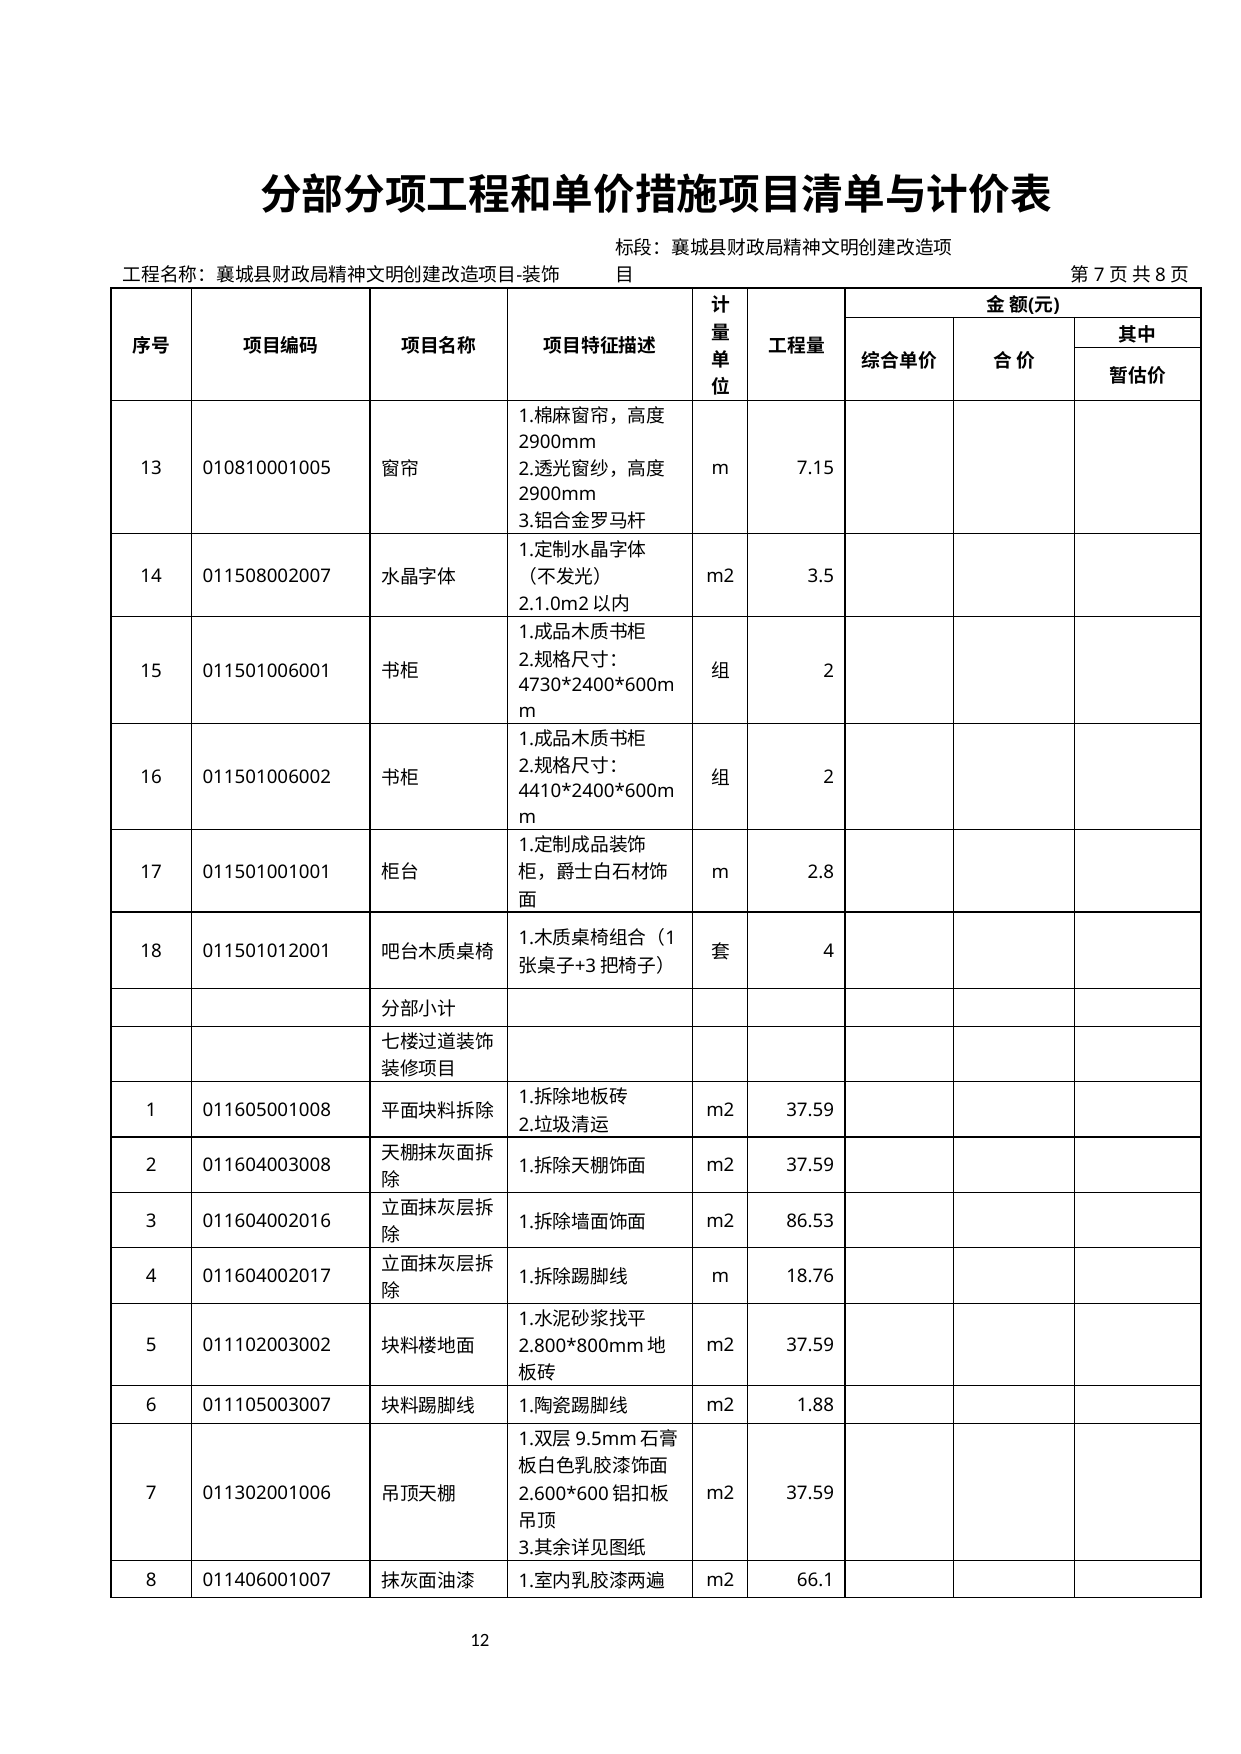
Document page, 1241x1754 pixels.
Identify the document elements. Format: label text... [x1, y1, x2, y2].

table_cell [1075, 724, 1200, 829]
table_cell 011406001007 [192, 1561, 369, 1597]
table_cell [748, 1027, 844, 1081]
table_cell [954, 1027, 1074, 1081]
table_cell 序号 [112, 289, 191, 400]
table_cell 18 [112, 913, 191, 988]
table_cell 立面抹灰层拆除 [371, 1248, 507, 1303]
table_cell [846, 1248, 953, 1303]
table_cell 7 [112, 1424, 191, 1560]
table_cell 组 [693, 724, 747, 829]
table_cell 组 [693, 617, 747, 722]
table_cell 其中 [1075, 318, 1200, 347]
table_cell 1.拆除墙面饰面 [508, 1193, 692, 1247]
table_cell 合 价 [954, 318, 1074, 400]
table_cell 2 [748, 724, 844, 829]
table_cell 暂估价 [1075, 348, 1200, 400]
table_cell 5 [112, 1304, 191, 1385]
table_cell 1.木质桌椅组合（1张桌子+3把椅子） [508, 913, 692, 988]
table_cell [192, 1027, 369, 1081]
table_cell 16 [112, 724, 191, 829]
table_cell [846, 989, 953, 1026]
table_cell 项目名称 [371, 289, 507, 400]
table_cell 1.定制水晶字体（不发光） 2.1.0m2以内 [508, 534, 692, 616]
table_cell m2 [693, 1561, 747, 1597]
table_cell [846, 724, 953, 829]
table_cell 13 [112, 401, 191, 533]
table_cell m2 [693, 1386, 747, 1423]
table_cell m2 [693, 1424, 747, 1560]
table_cell [846, 1386, 953, 1423]
table_cell m2 [693, 534, 747, 616]
table_cell 14 [112, 534, 191, 616]
table_cell 6 [112, 1386, 191, 1423]
table_cell [112, 1027, 191, 1081]
table_cell 3 [112, 1193, 191, 1247]
table_cell m2 [693, 1193, 747, 1247]
table_cell 011604003008 [192, 1138, 369, 1192]
table_cell [1075, 1248, 1200, 1303]
table_cell 1.水泥砂浆找平 2.800*800mm地板砖 [508, 1304, 692, 1385]
table_cell 1.双层9.5mm石膏板白色乳胶漆饰面 2.600*600铝扣板吊顶 3.其余详见图纸 [508, 1424, 692, 1560]
table_cell 1.成品木质书柜 2.规格尺寸：4730*2400*600mm [508, 617, 692, 722]
table_cell [846, 913, 953, 988]
table_cell 金 额(元) [846, 289, 1200, 317]
table_cell 4 [112, 1248, 191, 1303]
table_cell [846, 1138, 953, 1192]
table_cell 011501012001 [192, 913, 369, 988]
table_cell [112, 989, 191, 1026]
table_cell 1.拆除地板砖 2.垃圾清运 [508, 1082, 692, 1136]
table_cell [954, 913, 1074, 988]
table_cell 011501001001 [192, 830, 369, 911]
table_cell 37.59 [748, 1082, 844, 1136]
table_cell 2 [112, 1138, 191, 1192]
table_cell 37.59 [748, 1138, 844, 1192]
table_cell m [693, 830, 747, 911]
table_cell [748, 989, 844, 1026]
table_cell m2 [693, 1304, 747, 1385]
table_cell 分部小计 [371, 989, 507, 1026]
table_cell [954, 534, 1074, 616]
table_cell 综合单价 [846, 318, 953, 400]
table_cell [1075, 1386, 1200, 1423]
table_cell 工程量 [748, 289, 844, 400]
table_cell 套 [693, 913, 747, 988]
table_cell 3.5 [748, 534, 844, 616]
table_cell 吧台木质桌椅 [371, 913, 507, 988]
table_cell 项目特征描述 [508, 289, 692, 400]
table_cell m [693, 1248, 747, 1303]
table_cell 37.59 [748, 1304, 844, 1385]
table_cell 1.拆除踢脚线 [508, 1248, 692, 1303]
table_cell [954, 1304, 1074, 1385]
table_cell 66.1 [748, 1561, 844, 1597]
table_cell 1.成品木质书柜 2.规格尺寸：4410*2400*600mm [508, 724, 692, 829]
table_cell 2 [748, 617, 844, 722]
table_cell 011508002007 [192, 534, 369, 616]
table_cell [508, 989, 692, 1026]
table_cell 天棚抹灰面拆除 [371, 1138, 507, 1192]
table_cell 窗帘 [371, 401, 507, 533]
table_cell [954, 724, 1074, 829]
table_cell 项目编码 [192, 289, 369, 400]
table_cell [954, 830, 1074, 911]
table_cell 18.76 [748, 1248, 844, 1303]
table_cell [954, 1248, 1074, 1303]
table_cell [192, 989, 369, 1026]
table_cell [846, 1304, 953, 1385]
table_cell [846, 1027, 953, 1081]
table_cell [1075, 1424, 1200, 1560]
table_cell [846, 1561, 953, 1597]
table_cell [1075, 913, 1200, 988]
table_cell 010810001005 [192, 401, 369, 533]
table_cell [1075, 1082, 1200, 1136]
table_cell [1075, 617, 1200, 722]
table_cell m [693, 401, 747, 533]
table_cell 工程名称：襄城县财政局精神文明创建改造项目-装饰 [111, 233, 603, 287]
table_cell 1.棉麻窗帘，高度2900mm 2.透光窗纱，高度2900mm 3.铝合金罗马杆 [508, 401, 692, 533]
table_cell [954, 401, 1074, 533]
table_cell 011605001008 [192, 1082, 369, 1136]
table_cell [1075, 1193, 1200, 1247]
table_cell 011302001006 [192, 1424, 369, 1560]
table_cell [846, 1082, 953, 1136]
table_cell 块料楼地面 [371, 1304, 507, 1385]
table_cell 书柜 [371, 724, 507, 829]
table_cell [1075, 989, 1200, 1026]
table_cell 立面抹灰层拆除 [371, 1193, 507, 1247]
table_cell 水晶字体 [371, 534, 507, 616]
table_cell [954, 617, 1074, 722]
table_cell 1.拆除天棚饰面 [508, 1138, 692, 1192]
table_cell [1075, 1027, 1200, 1081]
table_cell 4 [748, 913, 844, 988]
table_cell 1.陶瓷踢脚线 [508, 1386, 692, 1423]
table_cell [846, 534, 953, 616]
table_cell 011102003002 [192, 1304, 369, 1385]
table_cell [954, 1424, 1074, 1560]
table_cell [693, 989, 747, 1026]
table_cell [1075, 401, 1200, 533]
table_cell 011604002017 [192, 1248, 369, 1303]
table_cell [1075, 830, 1200, 911]
table_cell m2 [693, 1138, 747, 1192]
table_cell 37.59 [748, 1424, 844, 1560]
table_cell 86.53 [748, 1193, 844, 1247]
table_cell 1.室内乳胶漆两遍 [508, 1561, 692, 1597]
table_cell [954, 989, 1074, 1026]
table_cell 011105003007 [192, 1386, 369, 1423]
table_cell [846, 401, 953, 533]
table_cell 柜台 [371, 830, 507, 911]
table_cell [846, 830, 953, 911]
table_cell [954, 1138, 1074, 1192]
table_cell 1.定制成品装饰柜，爵士白石材饰面 [508, 830, 692, 911]
table_cell 15 [112, 617, 191, 722]
table_cell [954, 1082, 1074, 1136]
table_cell 分部分项工程和单价措施项目清单与计价表 [111, 150, 1201, 233]
table_cell [846, 1424, 953, 1560]
table_cell [693, 1027, 747, 1081]
table_cell [954, 1193, 1074, 1247]
table_cell 011501006001 [192, 617, 369, 722]
table_cell 2.8 [748, 830, 844, 911]
table_cell 第 7 页 共 8 页 [978, 233, 1201, 287]
table_cell [1075, 1138, 1200, 1192]
table_cell 011501006002 [192, 724, 369, 829]
table_cell 七楼过道装饰装修项目 [371, 1027, 507, 1081]
table_cell 书柜 [371, 617, 507, 722]
table_cell 计量单位 [693, 289, 747, 400]
table_cell 7.15 [748, 401, 844, 533]
table_cell 1.88 [748, 1386, 844, 1423]
table_cell 8 [112, 1561, 191, 1597]
table_cell [1075, 1561, 1200, 1597]
table_cell 块料踢脚线 [371, 1386, 507, 1423]
table_cell 平面块料拆除 [371, 1082, 507, 1136]
table_cell [846, 617, 953, 722]
table_cell m2 [693, 1082, 747, 1136]
table_cell [1075, 1304, 1200, 1385]
table_cell [954, 1561, 1074, 1597]
table_cell [846, 1193, 953, 1247]
table_cell [954, 1386, 1074, 1423]
table_cell 1 [112, 1082, 191, 1136]
table_cell 吊顶天棚 [371, 1424, 507, 1560]
table_cell 标段：襄城县财政局精神文明创建改造项目 [604, 233, 978, 287]
table_cell [508, 1027, 692, 1081]
table_cell 抹灰面油漆 [371, 1561, 507, 1597]
table_cell [1075, 534, 1200, 616]
table_cell 17 [112, 830, 191, 911]
table_cell 011604002016 [192, 1193, 369, 1247]
